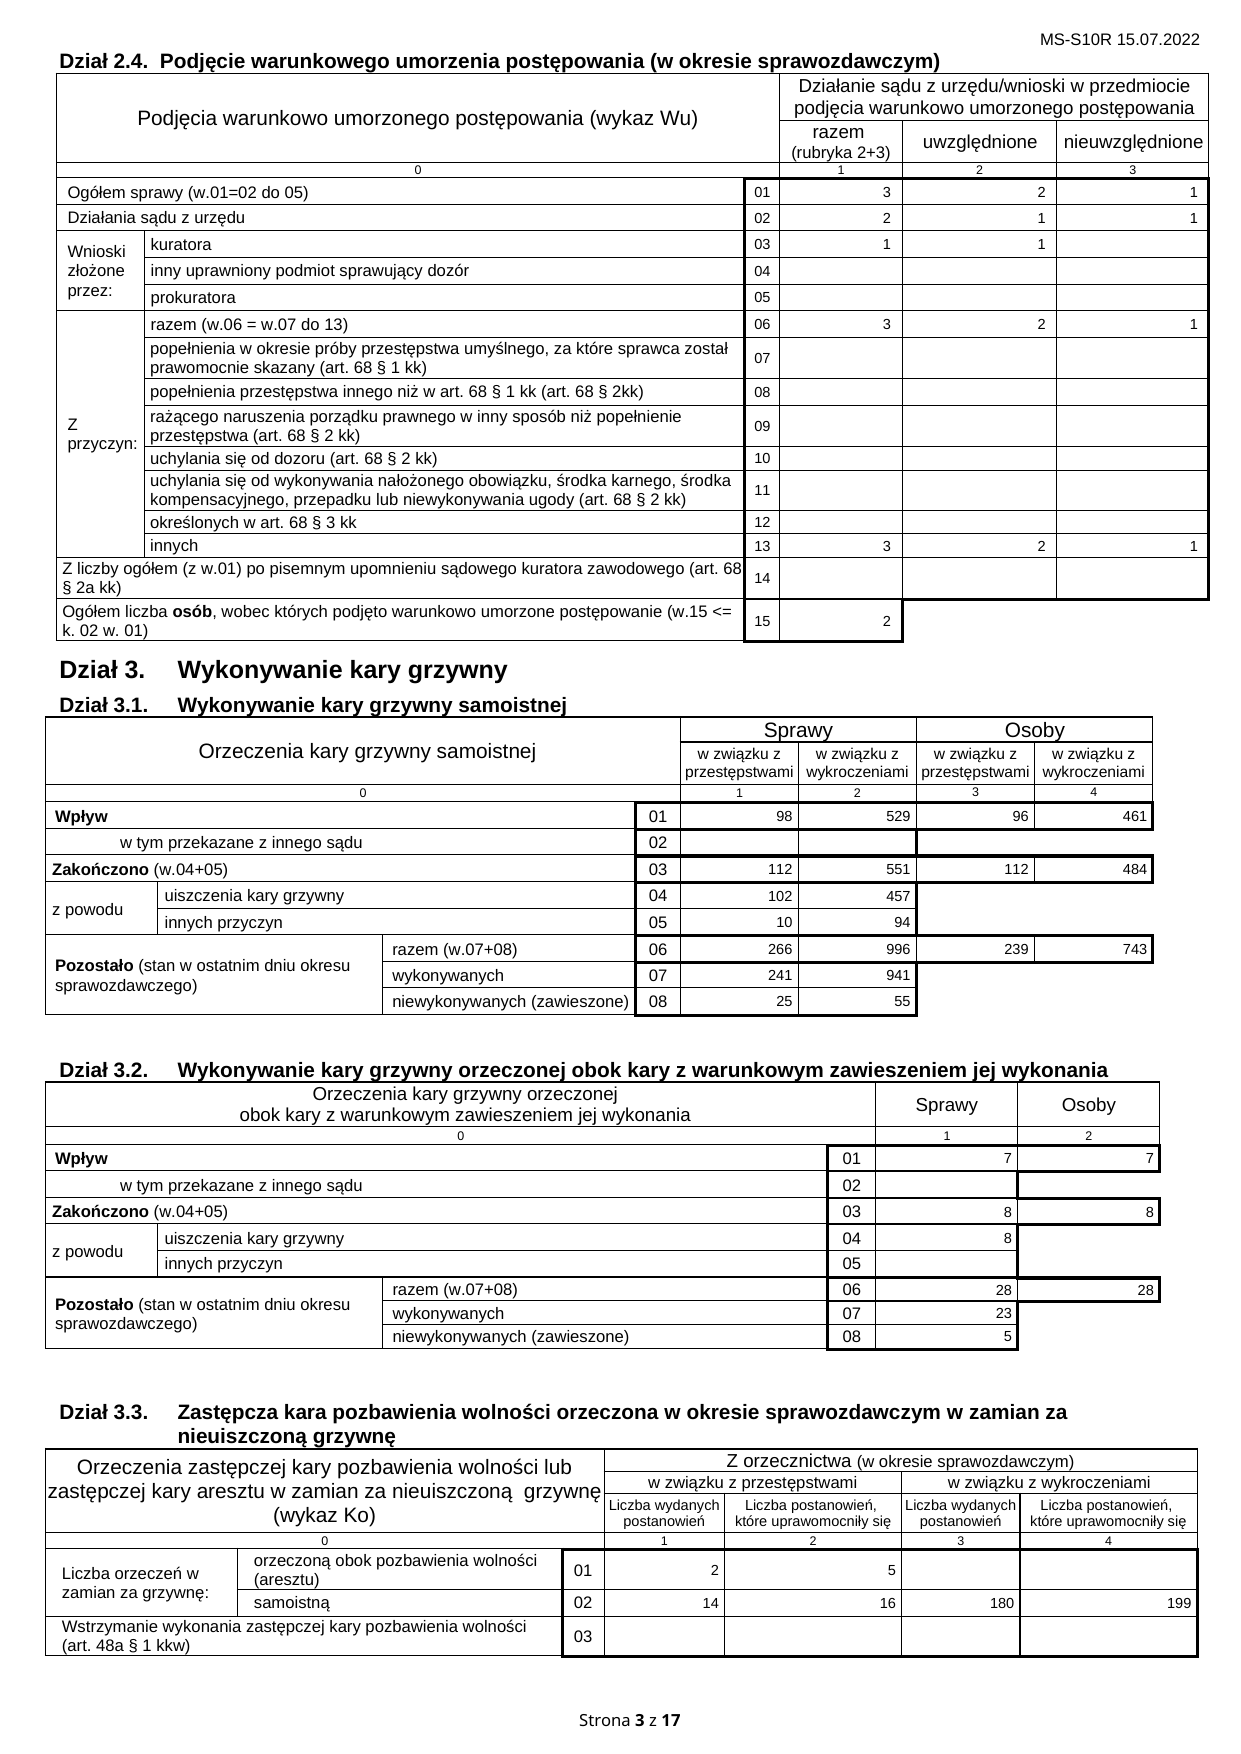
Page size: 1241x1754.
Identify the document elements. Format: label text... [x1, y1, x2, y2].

table_cell określonych w art. 68 § 3 kk [145, 511, 743, 533]
table_cell [725, 1617, 901, 1655]
table_cell 5 [876, 1325, 1016, 1347]
table_cell [876, 1172, 1016, 1197]
table_cell 03 [564, 1617, 604, 1655]
table_cell samoistną [238, 1590, 561, 1616]
table_cell 1 [780, 231, 902, 257]
text Dział 2.4. Podjęcie warunkowego umorzenia postępowania (w okresie sprawozdawczym) [59, 49, 1200, 73]
table_cell wykonywanych [383, 962, 634, 987]
table_cell [1057, 447, 1207, 469]
table_cell Z liczby ogółem (z w.01) po pisemnym upomnieniu sądowego kuratora zawodowego (art. 68 § 2a kk) [57, 558, 743, 598]
table_cell 01 [637, 804, 680, 828]
table_cell 241 [681, 964, 798, 987]
table_cell [780, 258, 902, 283]
table_cell 239 [917, 937, 1034, 961]
table_cell 07 [746, 338, 779, 378]
table_cell 04 [637, 884, 680, 907]
table_cell [918, 884, 1153, 934]
table_cell Wpływ [46, 802, 634, 828]
text Dział 3.2. Wykonywanie kary grzywny orzeczonej obok kary z warunkowym zawieszeniem jej wykonania [59, 1057, 1200, 1081]
table_cell [903, 379, 1056, 404]
table_cell 2 [903, 180, 1056, 204]
table_cell w związku z wykroczeniami [1035, 743, 1152, 783]
table_cell 2 [605, 1551, 724, 1589]
table_cell 266 [681, 937, 798, 961]
table_cell [780, 558, 902, 598]
table_cell 06 [637, 937, 680, 961]
table_cell 102 [681, 884, 798, 907]
table_cell uiszczenia kary grzywny [158, 882, 634, 907]
table_cell Działania sądu z urzędu [57, 205, 743, 230]
table_cell [1057, 558, 1207, 598]
table_cell 551 [799, 858, 916, 881]
table_cell 3 [780, 311, 902, 337]
table_cell w związku z przestępstwami [917, 743, 1034, 783]
table_cell 03 [637, 858, 680, 881]
table_cell 7 [876, 1147, 1017, 1170]
table_cell 94 [799, 909, 915, 934]
table_cell 3 [1057, 163, 1208, 177]
table_cell 112 [681, 858, 798, 881]
table_cell [1057, 258, 1207, 283]
table_cell 8 [1018, 1200, 1158, 1223]
table_cell Liczba wydanych postanowień [605, 1494, 724, 1532]
table_cell 4 [1021, 1533, 1197, 1548]
table_cell 10 [681, 909, 798, 934]
table_cell 0 [46, 1533, 604, 1548]
table_cell 1 [681, 785, 798, 801]
table_cell 08 [746, 379, 779, 404]
table_cell 529 [799, 804, 916, 828]
table_cell innych przyczyn [158, 909, 634, 934]
table_cell uchylania się od dozoru (art. 68 § 2 kk) [145, 447, 743, 469]
table_cell [904, 601, 1209, 640]
table_cell 1 [1057, 205, 1207, 230]
table_cell [780, 471, 902, 510]
table_cell prokuratora [145, 285, 743, 310]
table_cell [1019, 1173, 1159, 1197]
table_cell Z przyczyn: [57, 311, 144, 557]
table_cell [799, 831, 915, 854]
table_cell Zakończono (w.04+05) [46, 855, 634, 881]
table_cell Liczba wydanych postanowień [902, 1494, 1019, 1532]
table_cell razem (w.07+08) [383, 935, 634, 961]
table_header Działanie sądu z urzędu/wnioski w przedmiocie podjęcia warunkowo umorzonego postępowania [780, 74, 1208, 120]
table_cell 08 [829, 1325, 875, 1347]
table_cell 2 [799, 785, 916, 801]
table_cell 28 [876, 1279, 1017, 1300]
table_cell Zakończono (w.04+05) [46, 1198, 826, 1223]
table_cell [1057, 511, 1207, 533]
table_cell 1 [903, 205, 1056, 230]
table_cell 25 [681, 988, 798, 1014]
table_cell [780, 285, 902, 310]
table_cell 2 [1018, 1127, 1159, 1144]
table_cell [902, 1617, 1019, 1655]
table_cell 04 [829, 1225, 875, 1250]
table_cell Ogółem sprawy (w.01=02 do 05) [57, 178, 743, 204]
table_cell uiszczenia kary grzywny [158, 1224, 826, 1250]
table_cell 01 [746, 180, 779, 204]
table_header Orzeczenia kary grzywny orzeczonej obok kary z warunkowym zawieszeniem jej wykonania [46, 1083, 875, 1126]
table_cell niewykonywanych (zawieszone) [383, 1325, 826, 1347]
table_cell 0 [46, 1127, 875, 1144]
table_cell uwzględnione [903, 121, 1056, 162]
table_cell razem (w.07+08) [383, 1278, 826, 1300]
table_cell 5 [725, 1551, 901, 1589]
table_cell 996 [799, 937, 916, 961]
table_cell Liczba postanowień, które uprawomocniły się [725, 1494, 901, 1532]
table_cell 07 [637, 964, 680, 987]
table_cell 3 [780, 180, 902, 204]
table_cell 180 [902, 1590, 1019, 1616]
table_cell 1 [903, 231, 1056, 257]
table_cell 11 [746, 471, 779, 510]
table_cell [780, 338, 902, 378]
table_cell 13 [746, 534, 779, 557]
table_cell w tym przekazane z innego sądu [46, 829, 634, 854]
table_cell [1057, 338, 1207, 378]
table_cell 15 [746, 600, 779, 640]
table_cell niewykonywanych (zawieszone) [383, 988, 634, 1014]
table_cell [876, 1251, 1016, 1276]
table_cell razem (w.06 = w.07 do 13) [145, 311, 743, 337]
table_cell 2 [780, 600, 901, 640]
text Dział 3. Wykonywanie kary grzywny [59, 655, 1200, 684]
table_cell [780, 406, 902, 446]
table_cell [1057, 471, 1207, 510]
table_cell [918, 964, 1153, 1014]
table_cell [1019, 1226, 1159, 1276]
table_cell 96 [917, 804, 1034, 828]
table_cell [903, 258, 1056, 283]
table_cell kuratora [145, 231, 743, 257]
table_cell 199 [1021, 1590, 1196, 1616]
table_cell 3 [780, 534, 902, 557]
table_cell Liczba postanowień, które uprawomocniły się [1021, 1494, 1197, 1532]
table_cell 3 [902, 1533, 1019, 1548]
table_cell z powodu [46, 1224, 157, 1276]
table_cell [918, 831, 1153, 854]
table_cell w związku z wykroczeniami [902, 1472, 1197, 1492]
table_cell w tym przekazane z innego sądu [46, 1171, 826, 1197]
table_cell 941 [799, 964, 915, 987]
table_cell 16 [725, 1590, 901, 1616]
table_cell 2 [780, 205, 902, 230]
table_cell Wstrzymanie wykonania zastępczej kary pozbawienia wolności (art. 48a § 1 kkw) [46, 1617, 561, 1655]
table_cell 2 [903, 163, 1056, 177]
table_cell 02 [746, 205, 779, 230]
table_cell 1 [1057, 180, 1207, 204]
table_cell [902, 1551, 1019, 1589]
table_cell razem (rubryka 2+3) [780, 121, 902, 162]
table_cell [681, 831, 798, 854]
table_cell 02 [829, 1172, 875, 1197]
table_cell 1 [1057, 311, 1207, 337]
table_cell 02 [564, 1590, 604, 1616]
table_cell 7 [1018, 1147, 1158, 1170]
table_cell 4 [1035, 785, 1152, 801]
table_cell 457 [799, 884, 915, 907]
table_cell 55 [799, 988, 915, 1014]
table_cell uchylania się od wykonywania nałożonego obowiązku, środka karnego, środka kompensacyjnego, przepadku lub niewykonywania ugody (art. 68 § 2 kk) [145, 471, 743, 510]
table_cell [780, 511, 902, 533]
table_cell nieuwzględnione [1057, 121, 1208, 162]
table_cell 112 [917, 858, 1034, 881]
table_cell [903, 447, 1056, 469]
table_header Podjęcia warunkowo umorzonego postępowania (wykaz Wu) [57, 74, 779, 162]
table_cell 0 [46, 785, 680, 801]
table_cell 05 [637, 909, 680, 934]
table_cell popełnienia w okresie próby przestępstwa umyślnego, za które sprawca został prawomocnie skazany (art. 68 § 1 kk) [145, 338, 743, 378]
table_cell Pozostało (stan w ostatnim dniu okresu sprawozdawczego) [46, 935, 382, 1014]
text Dział 3.1. Wykonywanie kary grzywny samoistnej [59, 692, 1200, 716]
table_cell 1 [1057, 534, 1207, 557]
table_cell w związku z wykroczeniami [799, 743, 916, 783]
table_cell [903, 558, 1056, 598]
table_cell 05 [746, 285, 779, 310]
table_cell 14 [605, 1590, 724, 1616]
table_cell [1057, 231, 1207, 257]
table_cell Wpływ [46, 1145, 826, 1170]
table_cell 98 [681, 804, 798, 828]
table_cell popełnienia przestępstwa innego niż w art. 68 § 1 kk (art. 68 § 2kk) [145, 379, 743, 404]
table_cell 06 [829, 1279, 875, 1300]
table_cell 03 [746, 231, 779, 257]
table_cell [903, 285, 1056, 310]
table_cell 07 [829, 1302, 875, 1324]
table_cell 28 [1018, 1280, 1158, 1300]
table_cell 05 [829, 1251, 875, 1276]
table_cell 1 [876, 1127, 1017, 1144]
table_cell [1021, 1617, 1196, 1655]
table_header Osoby [917, 718, 1152, 741]
table_cell 14 [746, 558, 779, 598]
table_cell innych przyczyn [158, 1251, 826, 1276]
table_cell 10 [746, 447, 779, 469]
table_cell 01 [564, 1551, 604, 1589]
table_cell [1057, 379, 1207, 404]
table_cell 23 [876, 1302, 1016, 1324]
table_header Sprawy [681, 718, 916, 741]
text Dział 3.3. Zastępcza kara pozbawienia wolności orzeczona w okresie sprawozdawczym w zamian za nieuiszczoną grzywnę [59, 1399, 1200, 1447]
table_cell Liczba orzeczeń w zamian za grzywnę: [46, 1549, 237, 1616]
table_cell 12 [746, 511, 779, 533]
table_cell 08 [637, 988, 680, 1014]
table_cell rażącego naruszenia porządku prawnego w inny sposób niż popełnienie przestępstwa (art. 68 § 2 kk) [145, 406, 743, 446]
table_cell 1 [605, 1533, 724, 1548]
table_header Osoby [1018, 1083, 1159, 1126]
table_cell 04 [746, 258, 779, 283]
table_cell [903, 511, 1056, 533]
table_cell 3 [917, 785, 1034, 801]
table_cell 2 [903, 534, 1056, 557]
table_cell Ogółem liczba osób, wobec których podjęto warunkowo umorzone postępowanie (w.15 <= k. 02 w. 01) [57, 599, 743, 640]
table_cell [605, 1617, 724, 1655]
table_cell Wnioski złożone przez: [57, 231, 144, 310]
table_cell Pozostało (stan w ostatnim dniu okresu sprawozdawczego) [46, 1278, 382, 1347]
table_header Sprawy [876, 1083, 1017, 1126]
table_cell 8 [876, 1199, 1017, 1223]
table_cell 02 [637, 831, 680, 854]
table_cell 2 [903, 311, 1056, 337]
table_cell 743 [1035, 937, 1151, 961]
table_cell 484 [1035, 858, 1151, 881]
table_cell [1019, 1303, 1159, 1347]
table_cell [903, 406, 1056, 446]
table_cell [780, 379, 902, 404]
table_cell 0 [57, 163, 779, 177]
table_cell 8 [876, 1225, 1016, 1250]
table_cell innych [145, 534, 743, 557]
table_cell [1057, 285, 1207, 310]
table_cell 2 [725, 1533, 901, 1548]
table_cell wykonywanych [383, 1301, 826, 1324]
table_cell [780, 447, 902, 469]
table_header Z orzecznictwa (w okresie sprawozdawczym) [605, 1450, 1197, 1471]
table_cell orzeczoną obok pozbawienia wolności (aresztu) [238, 1549, 561, 1589]
table_cell [1057, 406, 1207, 446]
table_cell 09 [746, 406, 779, 446]
table_cell 461 [1035, 804, 1151, 828]
table_cell [1021, 1551, 1196, 1589]
table_cell 1 [780, 163, 902, 177]
table_cell [903, 471, 1056, 510]
table_cell w związku z przestępstwami [605, 1472, 901, 1492]
table_cell inny uprawniony podmiot sprawujący dozór [145, 258, 743, 283]
table_header Orzeczenia kary grzywny samoistnej [46, 718, 680, 783]
table_cell w związku z przestępstwami [681, 743, 798, 783]
table_cell 03 [829, 1199, 875, 1223]
table_cell z powodu [46, 882, 157, 934]
table_cell [903, 338, 1056, 378]
table_cell 01 [829, 1147, 875, 1170]
table_header Orzeczenia zastępczej kary pozbawienia wolności lub zastępczej kary aresztu w zamian za nieuiszczoną grzywnę (wykaz Ko) [46, 1450, 604, 1532]
table_cell 06 [746, 311, 779, 337]
